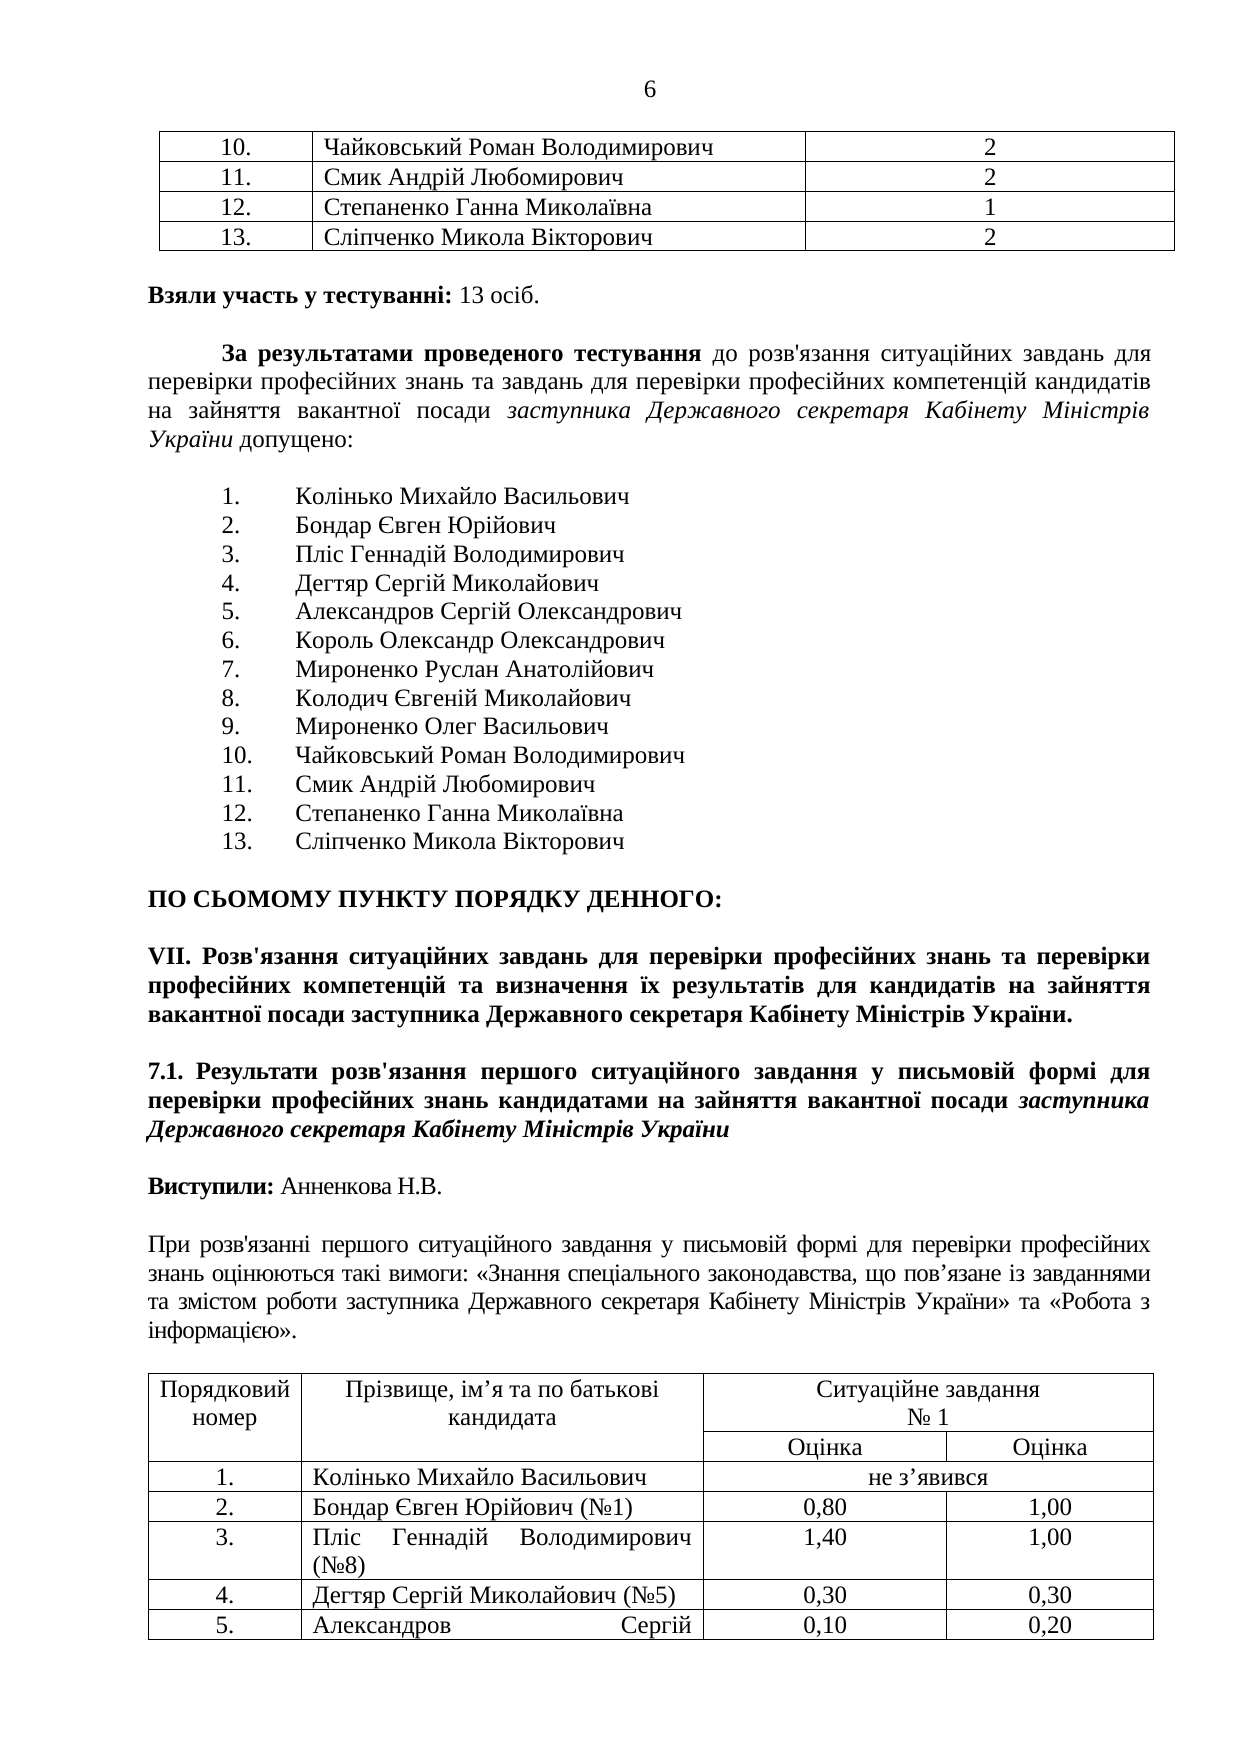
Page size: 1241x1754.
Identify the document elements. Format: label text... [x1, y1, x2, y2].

text 3. Пліс Геннадій Володимирович [148, 539, 1152, 568]
text Виступили: Анненкова Н.В. [148, 1171, 1152, 1200]
text VІІ. Розв'язання ситуаційних завдань для перевірки професійних знань та перевірки професійних компетенцій та визначення їх результатів для кандидатів на зайняття вакантної посади заступника Державного секретаря Кабінету Міністрів України. [148, 941, 1152, 1028]
text 7. Мироненко Руслан Анатолійович [148, 654, 1152, 683]
table_cell 2 [806, 222, 1174, 250]
text 9. Мироненко Олег Васильович [148, 711, 1152, 740]
text 5. Александров Сергій Олександрович [148, 596, 1152, 625]
table_cell 0,30 [704, 1580, 946, 1609]
text 2. Бондар Євген Юрійович [148, 510, 1152, 539]
table_cell 0,80 [704, 1492, 946, 1521]
text При розв'язанні першого ситуаційного завдання у письмовій формі для перевірки професійних знань оцінюються такі вимоги: «Знання спеціального законодавства, що пов’язане із завданнями та змістом роботи заступника Державного секретаря Кабінету Міністрів України» та «Робота з інформацією». [148, 1229, 1152, 1344]
text 1. Колінько Михайло Васильович [148, 481, 1152, 510]
text 12. Степаненко Ганна Миколаївна [148, 798, 1152, 826]
text ПО СЬОМОМУ ПУНКТУ ПОРЯДКУ ДЕННОГО: [148, 884, 1152, 913]
table_cell Сліпченко Микола Вікторович [313, 222, 805, 250]
table_cell 2 [806, 162, 1174, 191]
table_cell Дегтяр Сергій Миколайович (№5) [302, 1580, 703, 1609]
table_cell 10. [160, 132, 312, 161]
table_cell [302, 1610, 703, 1639]
table_cell 5. [149, 1610, 301, 1639]
text 6. Король Олександр Олександрович [148, 625, 1152, 654]
table_cell 13. [160, 222, 312, 250]
table_cell 1 [806, 192, 1174, 221]
text 11. Смик Андрій Любомирович [148, 769, 1152, 798]
table_header Порядковий номер [149, 1374, 301, 1461]
table_cell 1,40 [704, 1522, 946, 1579]
table_cell 1,00 [947, 1522, 1153, 1579]
text 10. Чайковський Роман Володимирович [148, 740, 1152, 769]
table_header Прізвище, ім’я та по батькові кандидата [302, 1374, 703, 1461]
table_cell 1. [149, 1462, 301, 1491]
table_cell 0,10 [704, 1610, 946, 1639]
table_cell Смик Андрій Любомирович [313, 162, 805, 191]
table_cell 4. [149, 1580, 301, 1609]
table_cell Бондар Євген Юрійович (№1) [302, 1492, 703, 1521]
table_cell Колінько Михайло Васильович [302, 1462, 703, 1491]
table_cell не з’явився [704, 1462, 1153, 1491]
table_cell 2. [149, 1492, 301, 1521]
text Взяли участь у тестуванні: 13 осіб. [148, 280, 1152, 309]
table_cell 12. [160, 192, 312, 221]
text 8. Колодич Євгеній Миколайович [148, 683, 1152, 711]
table_cell Чайковський Роман Володимирович [313, 132, 805, 161]
table_cell Пліс Геннадій Володимирович (№8) [302, 1522, 703, 1579]
table_cell 0,30 [947, 1580, 1153, 1609]
table_cell 2 [806, 132, 1174, 161]
table_cell Степаненко Ганна Миколаївна [313, 192, 805, 221]
text 13. Сліпченко Микола Вікторович [148, 826, 1152, 855]
table_cell 1,00 [947, 1492, 1153, 1521]
table_cell 0,20 [947, 1610, 1153, 1639]
table_cell Оцінка [704, 1432, 946, 1461]
table_cell 11. [160, 162, 312, 191]
text За результатами проведеного тестування до розв'язання ситуаційних завдань для перевірки професійних знань та завдань для перевірки професійних компетенцій кандидатів на зайняття вакантної посади заступника Державного секретаря Кабінету Міністрів України допущено: [148, 338, 1152, 453]
table_header Ситуаційне завдання № 1 [704, 1374, 1153, 1431]
text 7.1. Результати розв'язання першого ситуаційного завдання у письмовій формі для перевірки професійних знань кандидатами на зайняття вакантної посади заступника Державного секретаря Кабінету Міністрів України [148, 1056, 1152, 1143]
table_cell Оцінка [947, 1432, 1153, 1461]
text 4. Дегтяр Сергій Миколайович [148, 568, 1152, 596]
table_cell 3. [149, 1522, 301, 1579]
